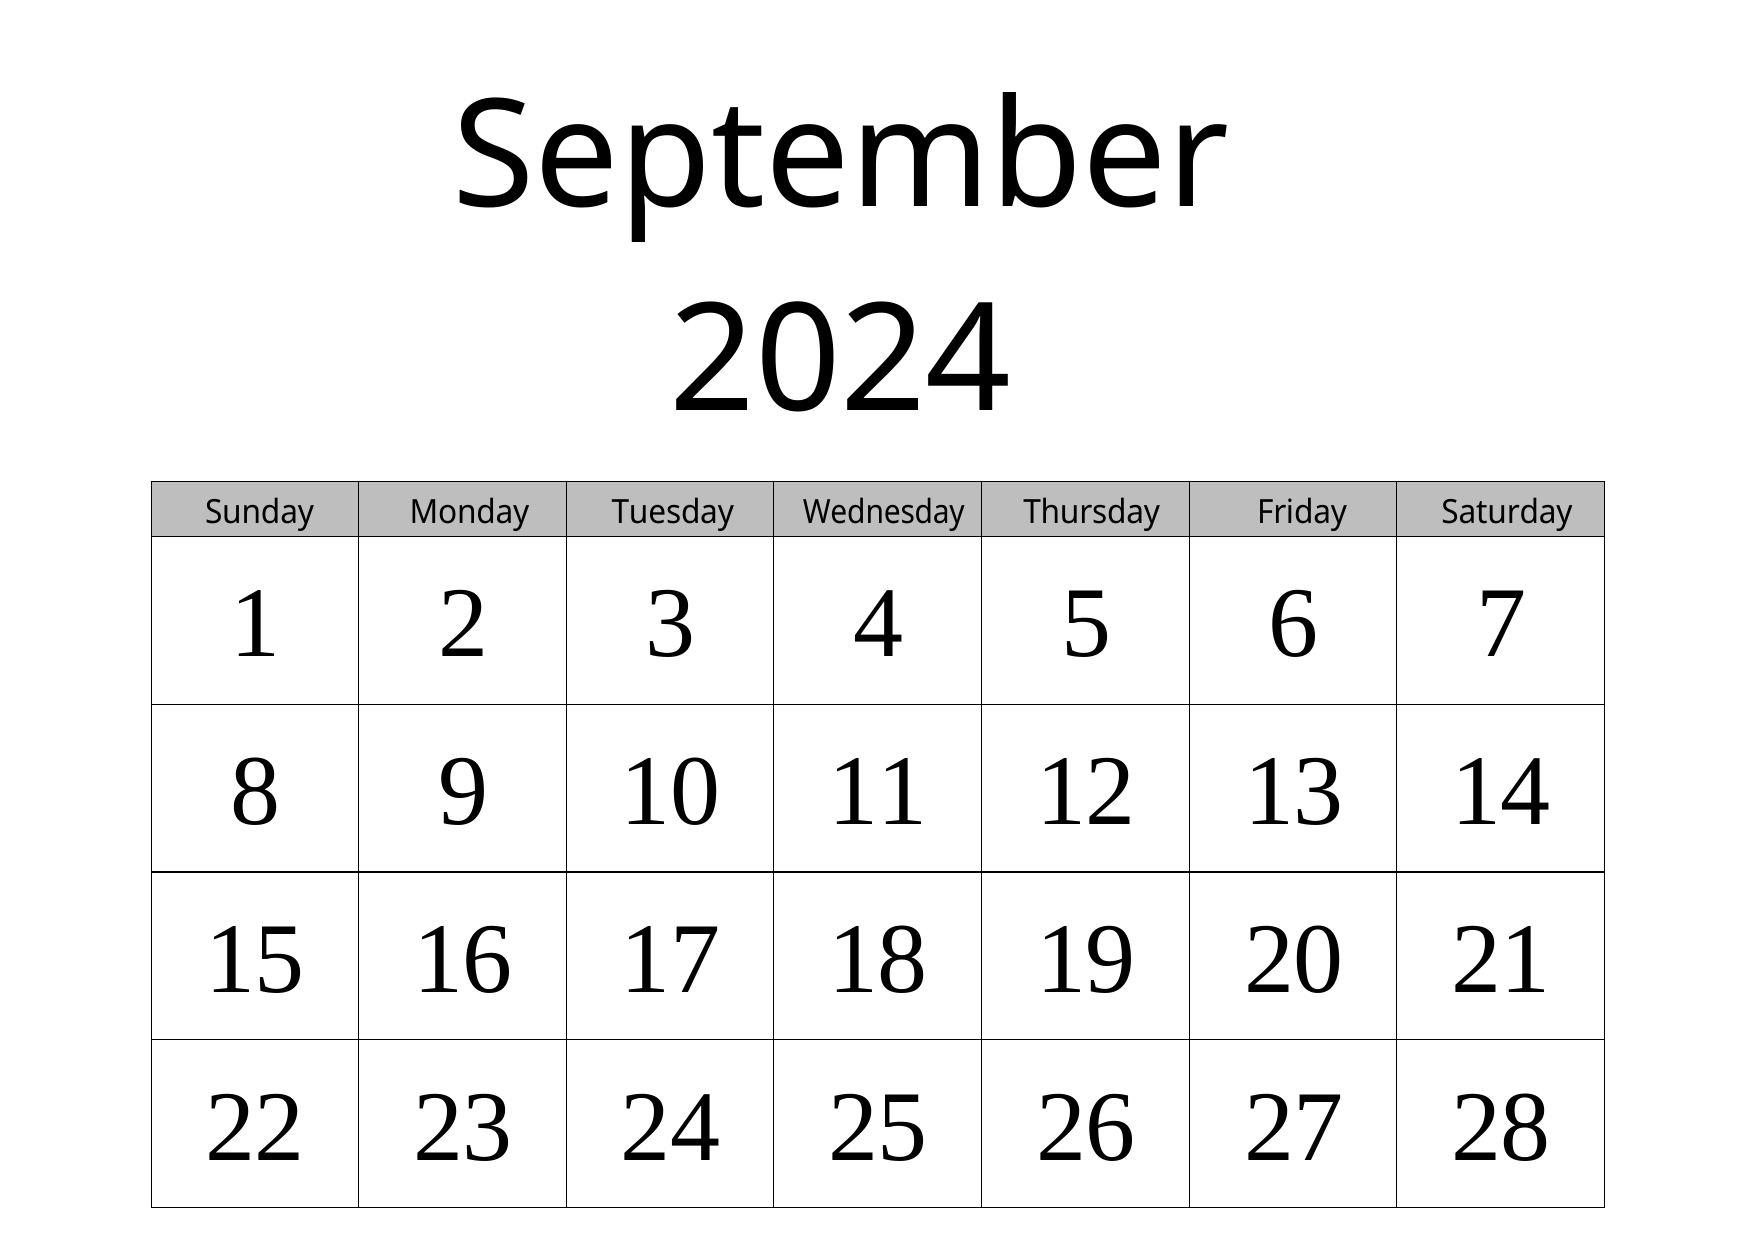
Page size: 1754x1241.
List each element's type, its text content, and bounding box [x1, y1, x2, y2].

table_cell 12 [982, 705, 1189, 871]
table_header Friday [1190, 482, 1396, 536]
table_cell 2 [359, 537, 566, 703]
table_cell 20 [1190, 873, 1396, 1039]
table_cell 7 [1397, 537, 1604, 703]
table_cell 9 [359, 705, 566, 871]
table_cell 5 [982, 537, 1189, 703]
table_cell 17 [567, 873, 773, 1039]
table_cell 10 [567, 705, 773, 871]
table_cell 27 [1190, 1040, 1396, 1207]
table_cell 25 [774, 1040, 981, 1207]
table_cell 16 [359, 873, 566, 1039]
table_header Monday [359, 482, 566, 536]
table_cell 19 [982, 873, 1189, 1039]
table_cell 26 [982, 1040, 1189, 1207]
table_cell 21 [1397, 873, 1604, 1039]
table_cell 18 [774, 873, 981, 1039]
table_header Thursday [982, 482, 1189, 536]
table_cell 23 [359, 1040, 566, 1207]
table_header Wednesday [774, 482, 981, 536]
table_header Sunday [152, 482, 358, 536]
table_cell 24 [567, 1040, 773, 1207]
table_cell 8 [152, 705, 358, 871]
table_header Tuesday [567, 482, 773, 536]
table_cell 11 [774, 705, 981, 871]
title September 2024 [334, 46, 1347, 454]
table_cell 13 [1190, 705, 1396, 871]
table_cell 15 [152, 873, 358, 1039]
table_cell 6 [1190, 537, 1396, 703]
table_cell 4 [774, 537, 981, 703]
table_header Saturday [1397, 482, 1604, 536]
table_cell 22 [152, 1040, 358, 1207]
table_cell 14 [1397, 705, 1604, 871]
table_cell 1 [152, 537, 358, 703]
table_cell 3 [567, 537, 773, 703]
table_cell 28 [1397, 1040, 1604, 1207]
